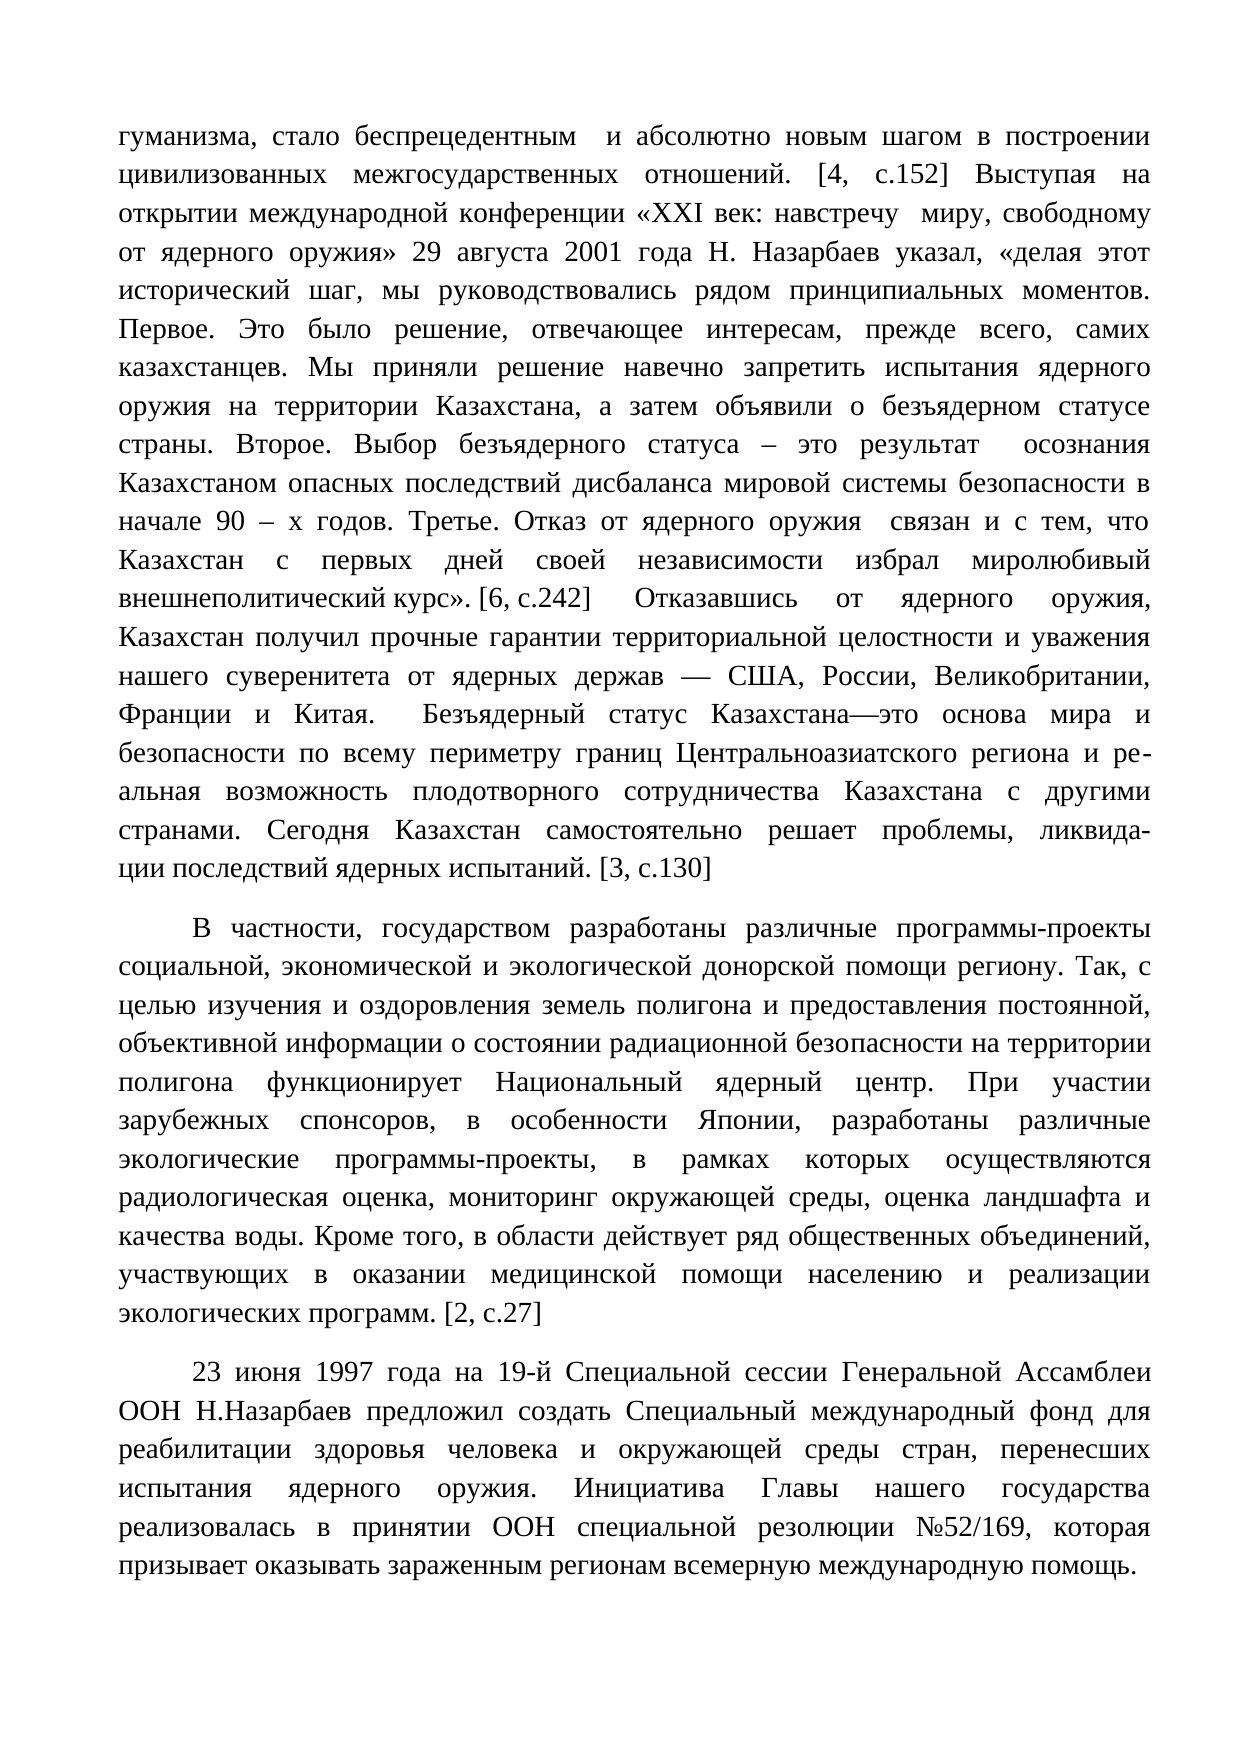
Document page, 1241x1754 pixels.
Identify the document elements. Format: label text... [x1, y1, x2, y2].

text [118, 118, 1152, 884]
text В частности, государством разработаны различные программы-проекты социальной, экономической и экологической донорской помощи региону. Так, с целью изучения и оздоровления земель полигона и предоставления постоянной, объективной информации о состоянии радиационной безопасности на территории полигона функционирует Национальный ядерный центр. При участии зарубежных спонсоров, в особенности Японии, разработаны различные экологические программы-проекты, в рамках которых осуществляются радиологическая оценка, мониторинг окружающей среды, оценка ландшафта и качества воды. Кроме того, в области действует ряд общественных объединений, участвующих в оказании медицинской помощи населению и реализации экологических программ. [2, с.27] [118, 910, 1152, 1329]
text 23 июня 1997 года на 19-й Специальной сессии Генеральной Ассамблеи ООН Н.Назарбаев предложил создать Специальный международный фонд для реабилитации здоровья человека и окружающей среды стран, перенесших испытания ядерного оружия. Инициатива Главы нашего государства реализовалась в принятии ООН специальной резолюции №52/169, которая призывает оказывать зараженным регионам всемерную международную помощь. [118, 1354, 1152, 1581]
